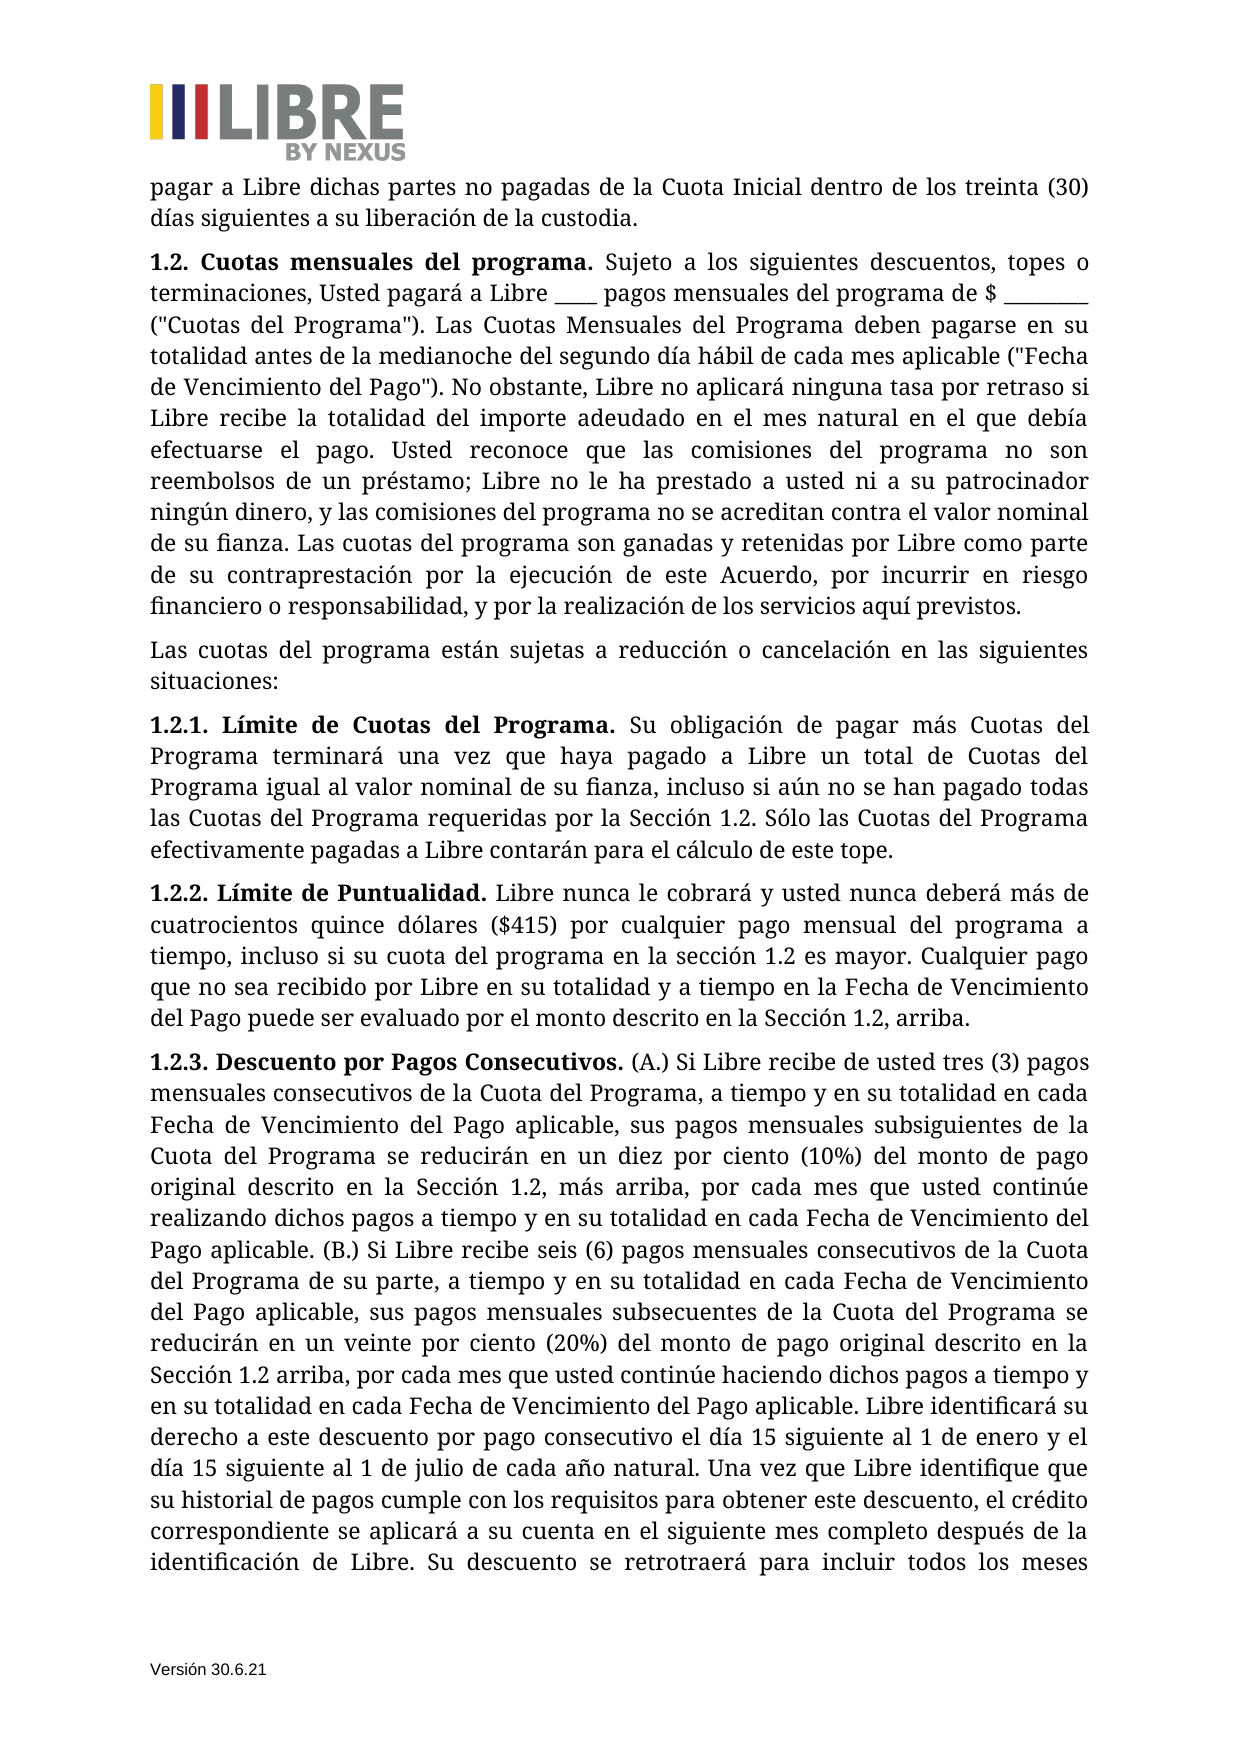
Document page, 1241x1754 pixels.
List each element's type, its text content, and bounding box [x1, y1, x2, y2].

text 1.2. Cuotas mensuales del programa. Sujeto a los siguientes descuentos, topes o terminaciones, Usted pagará a Libre ____ pagos mensuales del programa de $ ________ ("Cuotas del Programa"). Las Cuotas Mensuales del Programa deben pagarse en su totalidad antes de la medianoche del segundo día hábil de cada mes aplicable ("Fecha de Vencimiento del Pago"). No obstante, Libre no aplicará ninguna tasa por retraso si Libre recibe la totalidad del importe adeudado en el mes natural en el que debía efectuarse el pago. Usted reconoce que las comisiones del programa no son reembolsos de un préstamo; Libre no le ha prestado a usted ni a su patrocinador ningún dinero, y las comisiones del programa no se acreditan contra el valor nominal de su fianza. Las cuotas del programa son ganadas y retenidas por Libre como parte de su contraprestación por la ejecución de este Acuerdo, por incurrir en riesgo financiero o responsabilidad, y por la realización de los servicios aquí previstos. [150, 246, 1090, 621]
text Las cuotas del programa están sujetas a reducción o cancelación en las siguientes situaciones: [150, 633, 1090, 696]
text 1.2.2. Límite de Puntualidad. Libre nunca le cobrará y usted nunca deberá más de cuatrocientos quince dólares ($415) por cualquier pago mensual del programa a tiempo, incluso si su cuota del programa en la sección 1.2 es mayor. Cualquier pago que no sea recibido por Libre en su totalidad y a tiempo en la Fecha de Vencimiento del Pago puede ser evaluado por el monto descrito en la Sección 1.2, arriba. [150, 877, 1090, 1033]
picture [150, 75, 406, 171]
text 1.2.1. Límite de Cuotas del Programa. Su obligación de pagar más Cuotas del Programa terminará una vez que haya pagado a Libre un total de Cuotas del Programa igual al valor nominal de su fianza, incluso si aún no se han pagado todas las Cuotas del Programa requeridas por la Sección 1.2. Sólo las Cuotas del Programa efectivamente pagadas a Libre contarán para el cálculo de este tope. [150, 708, 1090, 865]
